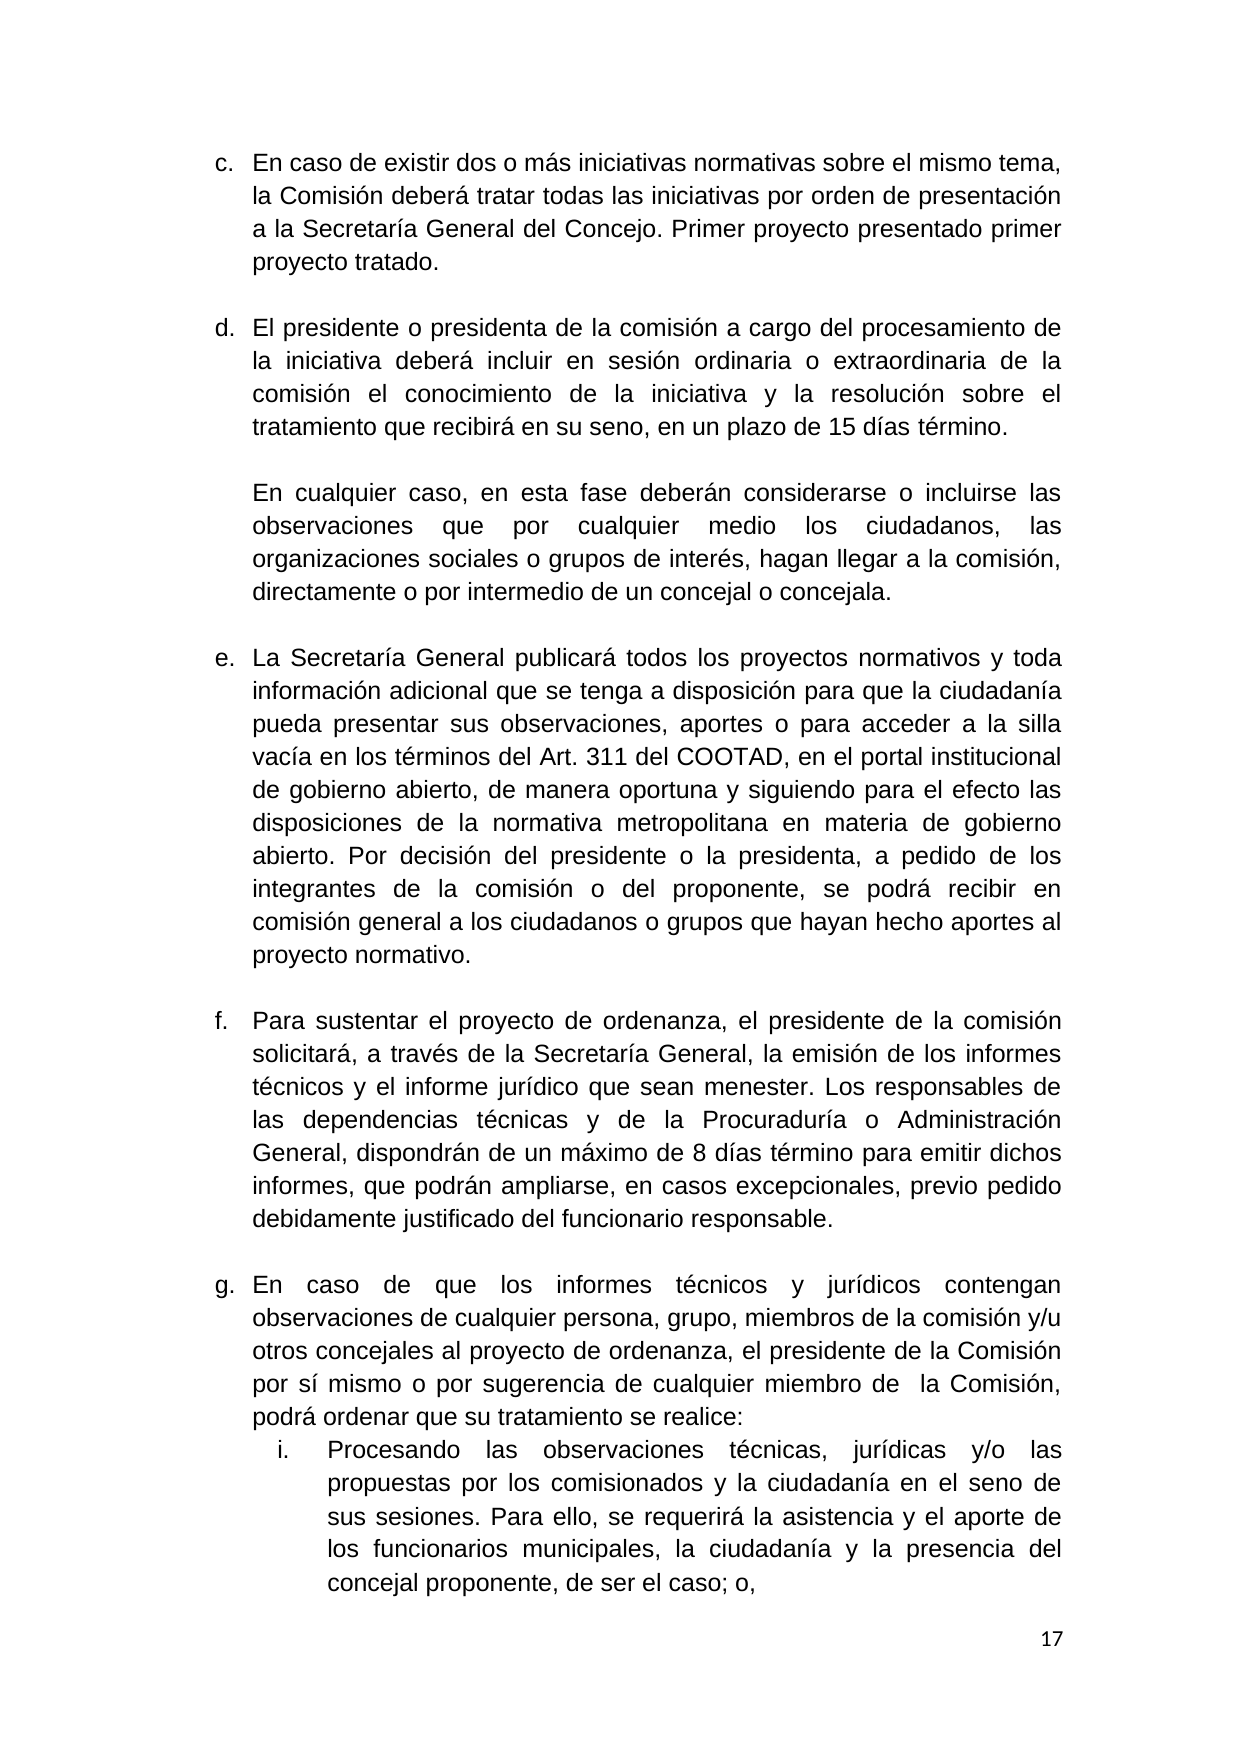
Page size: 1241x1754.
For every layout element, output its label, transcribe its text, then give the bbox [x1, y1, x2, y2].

text En cualquier caso, en esta fase deberán considerarse o incluirse las observaciones que por cualquier medio los ciudadanos, las organizaciones sociales o grupos de interés, hagan llegar a la comisión, directamente o por intermedio de un concejal o concejala. [252, 478, 1063, 606]
list Para sustentar el proyecto de ordenanza, el presidente de la comisión solicitará, a través de la Secretaría General, la emisión de los informes técnicos y el informe jurídico que sean menester. Los responsables de las dependencias técnicas y de la Procuraduría o Administración General, dispondrán de un máximo de 8 días término para emitir dichos informes, que podrán ampliarse, en casos excepcionales, previo pedido debidamente justificado del funcionario responsable. [214, 1006, 1063, 1233]
list El presidente o presidenta de la comisión a cargo del procesamiento de la iniciativa deberá incluir en sesión ordinaria o extraordinaria de la comisión el conocimiento de la iniciativa y la resolución sobre el tratamiento que recibirá en su seno, en un plazo de 15 días término. [214, 313, 1063, 441]
list Procesando las observaciones técnicas, jurídicas y/o las propuestas por los comisionados y la ciudadanía en el seno de sus sesiones. Para ello, se requerirá la asistencia y el aporte de los funcionarios municipales, la ciudadanía y la presencia del concejal proponente, de ser el caso; o, [289, 1435, 1063, 1596]
list En caso de existir dos o más iniciativas normativas sobre el mismo tema, la Comisión deberá tratar todas las iniciativas por orden de presentación a la Secretaría General del Concejo. Primer proyecto presentado primer proyecto tratado. [214, 148, 1063, 275]
list La Secretaría General publicará todos los proyectos normativos y toda información adicional que se tenga a disposición para que la ciudadanía pueda presentar sus observaciones, aportes o para acceder a la silla vacía en los términos del Art. 311 del COOTAD, en el portal institucional de gobierno abierto, de manera oportuna y siguiendo para el efecto las disposiciones de la normativa metropolitana en materia de gobierno abierto. Por decisión del presidente o la presidenta, a pedido de los integrantes de la comisión o del proponente, se podrá recibir en comisión general a los ciudadanos o grupos que hayan hecho aportes al proyecto normativo. [214, 643, 1063, 969]
list En caso de que los informes técnicos y jurídicos contengan observaciones de cualquier persona, grupo, miembros de la comisión y/u otros concejales al proyecto de ordenanza, el presidente de la Comisión por sí mismo o por sugerencia de cualquier miembro de la Comisión, podrá ordenar que su tratamiento se realice: [214, 1270, 1063, 1431]
